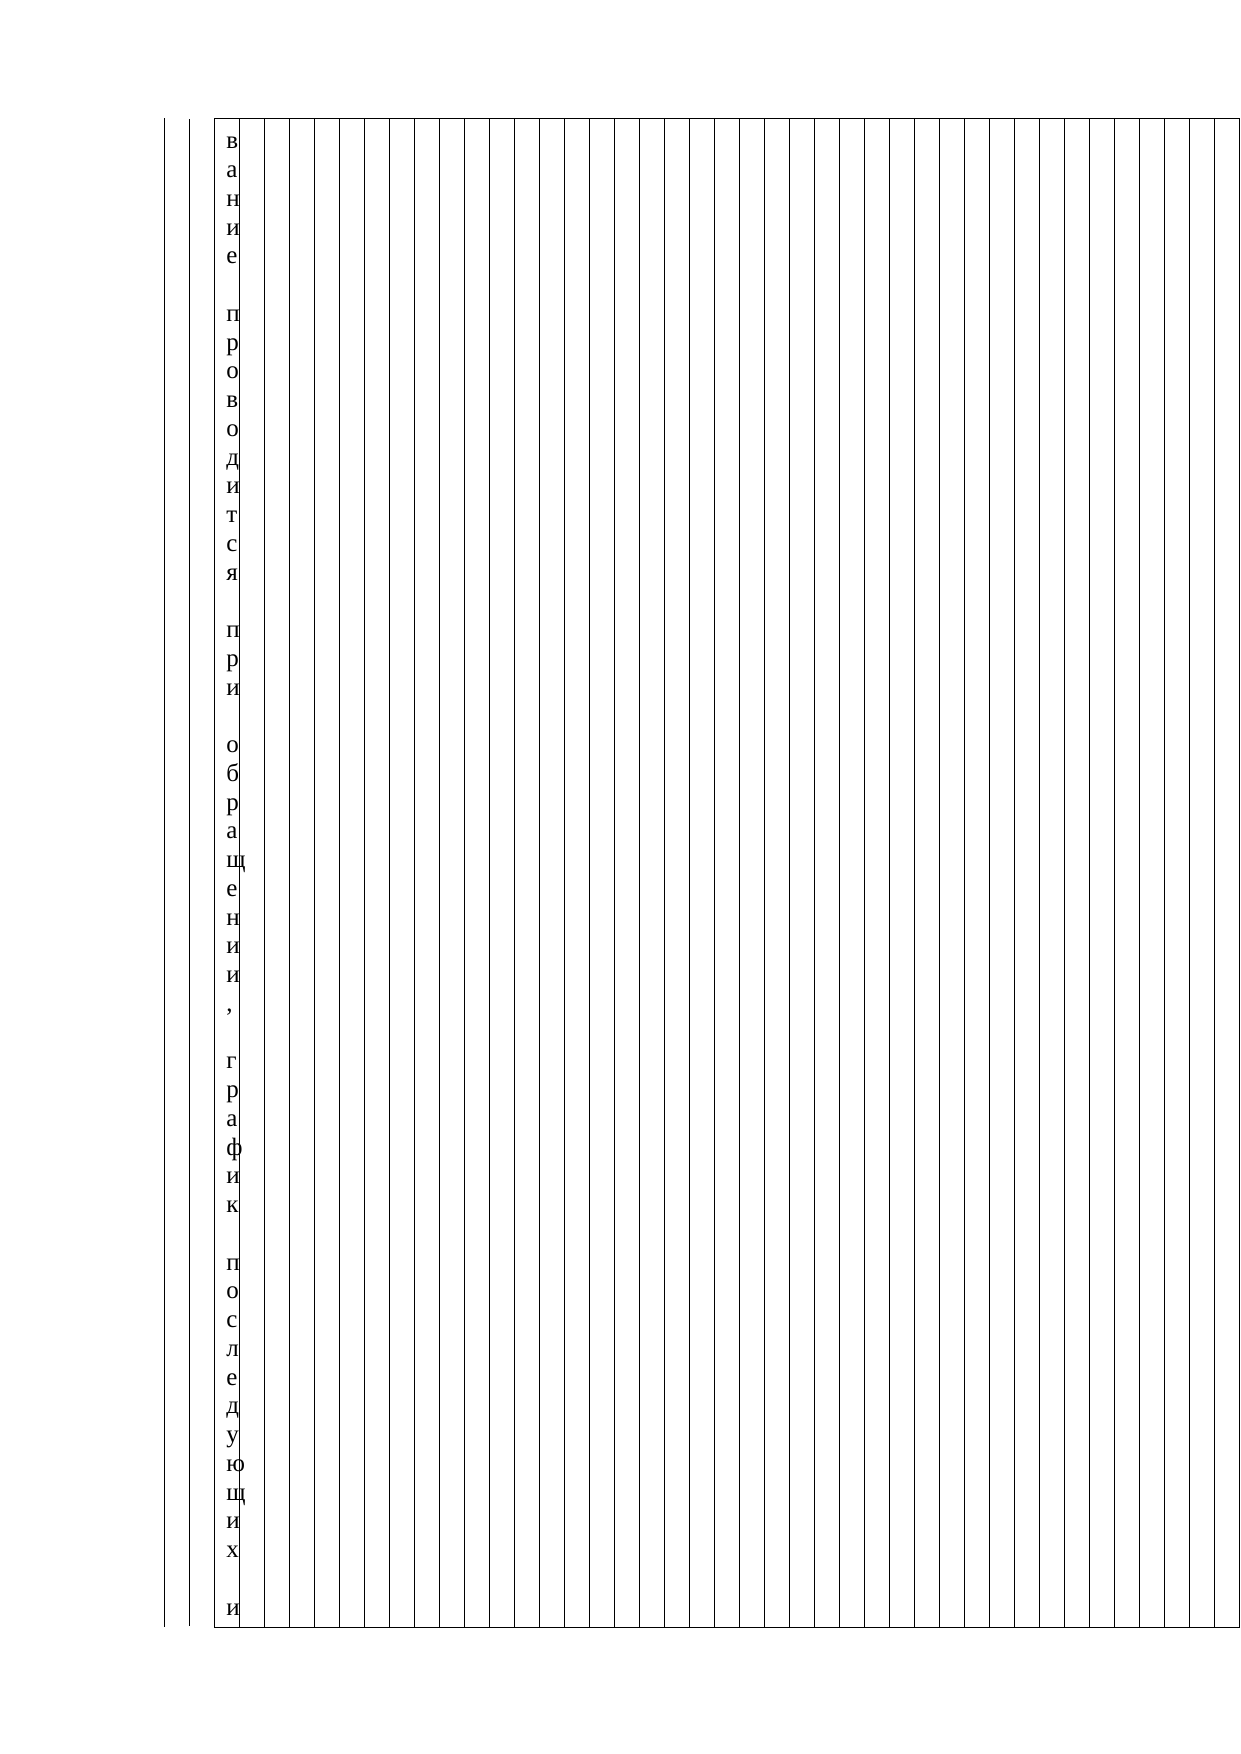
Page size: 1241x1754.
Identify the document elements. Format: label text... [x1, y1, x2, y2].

table_cell [965, 119, 989, 1627]
table_cell [1090, 119, 1114, 1627]
table_cell [290, 119, 314, 1627]
table_cell [1015, 119, 1039, 1627]
table_cell [865, 119, 889, 1627]
table_cell + [1140, 119, 1164, 1627]
table_cell [815, 119, 839, 1627]
table_cell [1165, 119, 1189, 1627]
table_cell [665, 119, 689, 1627]
table_cell + [315, 119, 339, 1627]
table_cell + [465, 119, 489, 1627]
table_cell [165, 118, 190, 1627]
table_cell + [690, 119, 714, 1627]
table_cell [190, 118, 214, 1627]
table_cell [265, 119, 289, 1627]
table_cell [215, 119, 239, 1627]
table_cell [340, 119, 364, 1627]
table_cell [590, 119, 614, 1627]
table_cell + [765, 119, 789, 1627]
table_cell + [840, 119, 864, 1627]
table_cell [1115, 119, 1139, 1627]
table_cell + [615, 119, 639, 1627]
table_cell + [390, 119, 414, 1627]
table_cell [715, 119, 739, 1627]
table_cell + [1215, 119, 1239, 1627]
table_cell [515, 119, 539, 1627]
table_cell [365, 119, 389, 1627]
table_cell [940, 119, 964, 1627]
table_cell + [240, 119, 264, 1627]
table_cell [565, 119, 589, 1627]
table_cell [790, 119, 814, 1627]
table_cell [740, 119, 764, 1627]
table_cell [415, 119, 439, 1627]
table_cell + [540, 119, 564, 1627]
table_cell [1190, 119, 1214, 1627]
table_cell [890, 119, 914, 1627]
table_cell + [990, 119, 1014, 1627]
table_cell [1040, 119, 1064, 1627]
table_cell + [1065, 119, 1089, 1627]
table_cell [440, 119, 464, 1627]
table_cell [640, 119, 664, 1627]
table_cell [490, 119, 514, 1627]
table_cell + [915, 119, 939, 1627]
